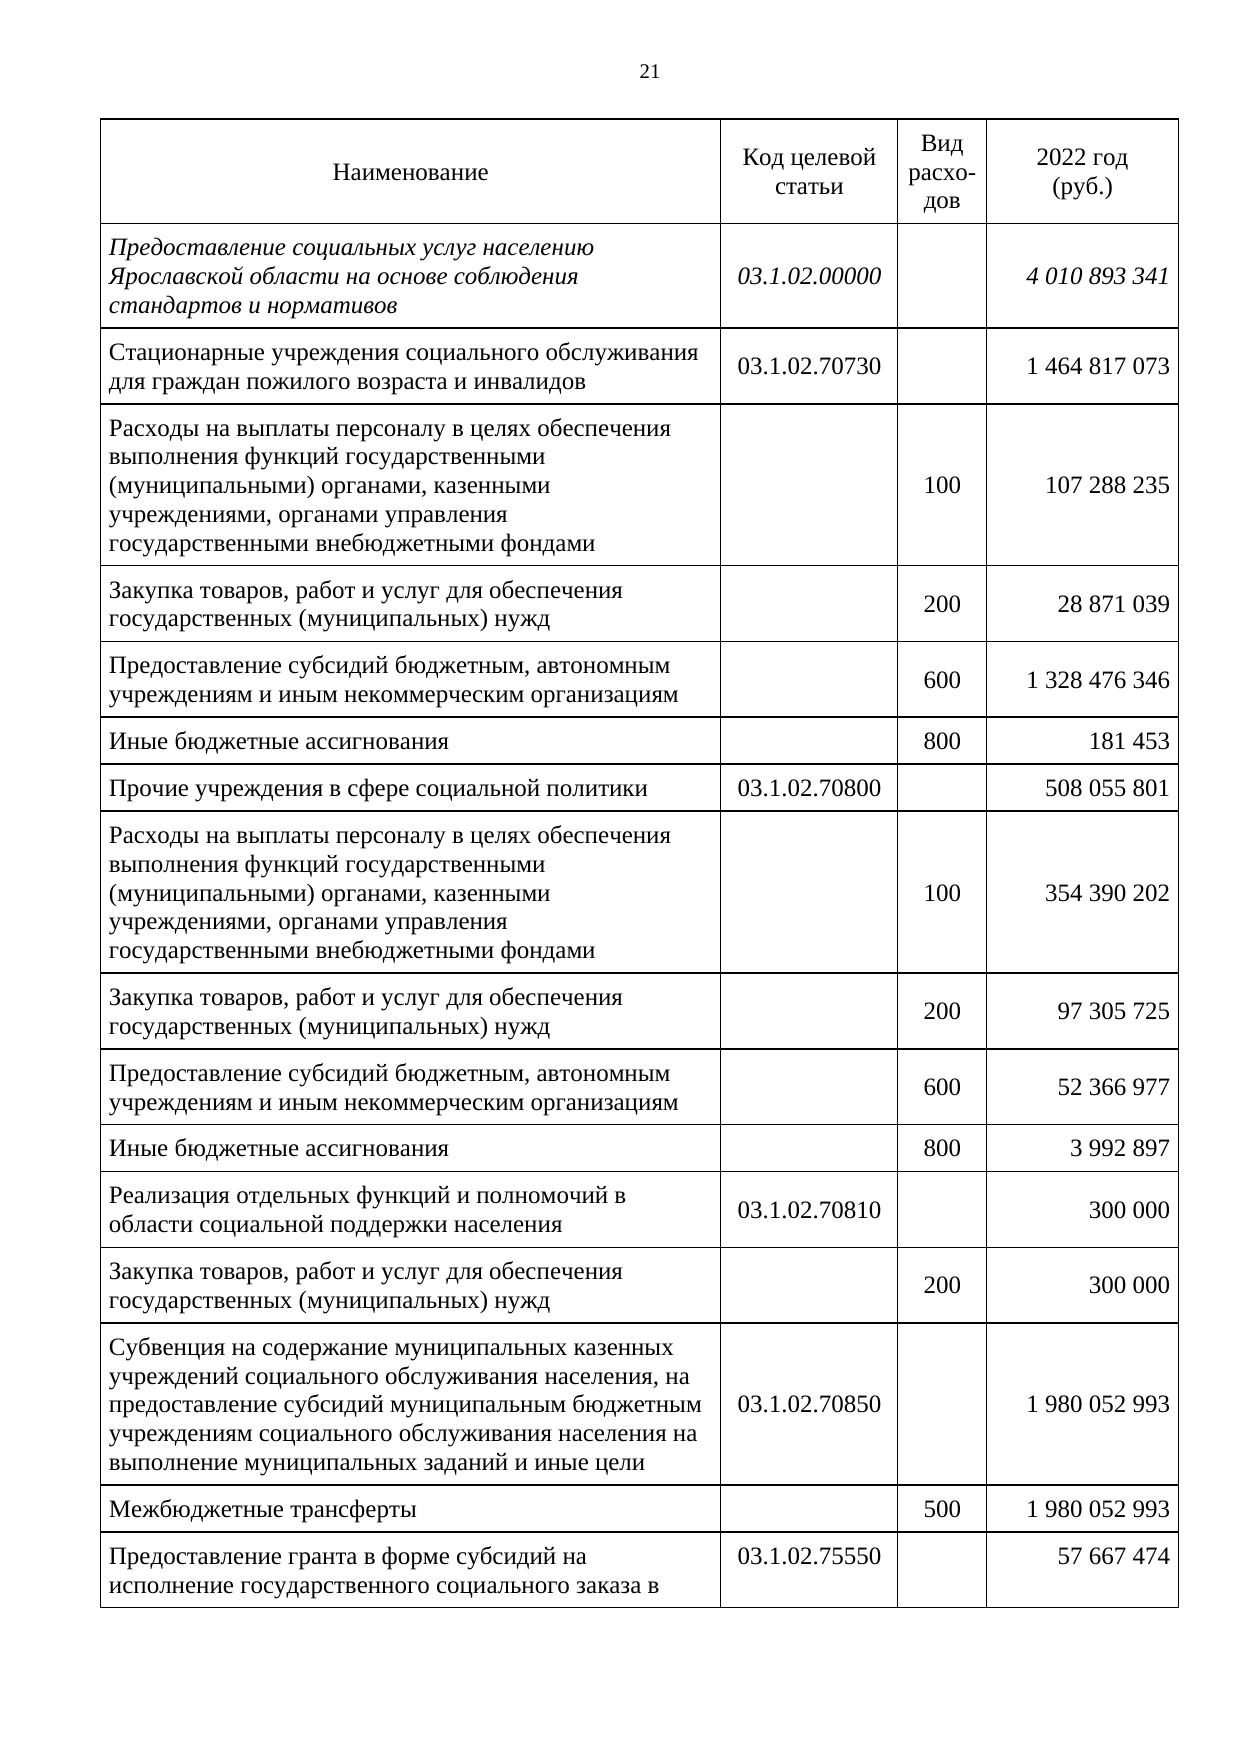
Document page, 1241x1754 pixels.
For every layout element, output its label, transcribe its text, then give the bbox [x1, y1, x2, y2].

table_cell 181 453 [987, 718, 1178, 763]
table_cell 200 [898, 566, 986, 641]
table_cell 28 871 039 [987, 566, 1178, 641]
table_cell Расходы на выплаты персоналу в целях обеспечения выполнения функций государственными (муниципальными) органами, казенными учреждениями, органами управления государственными внебюджетными фондами [101, 405, 720, 565]
table_cell 52 366 977 [987, 1050, 1178, 1124]
table_cell Субвенция на содержание муниципальных казенных учреждений социального обслуживания населения, на предоставление субсидий муниципальным бюджетным учреждениям социального обслуживания населения на выполнение муниципальных заданий и иные цели [101, 1324, 720, 1484]
table_cell 3 992 897 [987, 1125, 1178, 1171]
table_cell Предоставление субсидий бюджетным, автономным учреждениям и иным некоммерческим организациям [101, 1050, 720, 1124]
table_cell 200 [898, 1248, 986, 1322]
table_cell [898, 329, 986, 403]
table_cell 100 [898, 812, 986, 972]
table_cell Закупка товаров, работ и услуг для обеспечения государственных (муниципальных) нужд [101, 566, 720, 641]
table_cell 500 [898, 1486, 986, 1531]
table_header 2022 год (руб.) [987, 120, 1178, 223]
table_cell Расходы на выплаты персоналу в целях обеспечения выполнения функций государственными (муниципальными) органами, казенными учреждениями, органами управления государственными внебюджетными фондами [101, 812, 720, 972]
table_cell Реализация отдельных функций и полномочий в области социальной поддержки населения [101, 1172, 720, 1246]
table_cell [721, 812, 897, 972]
table_cell [721, 405, 897, 565]
table_header Вид расхо-дов [898, 120, 986, 223]
table_cell [898, 1172, 986, 1246]
table_cell 100 [898, 405, 986, 565]
table_cell 200 [898, 974, 986, 1048]
table_cell [721, 1486, 897, 1531]
table_cell Межбюджетные трансферты [101, 1486, 720, 1531]
table_header Наименование [101, 120, 720, 223]
table_cell 1 980 052 993 [987, 1324, 1178, 1484]
table_cell [898, 1324, 986, 1484]
table_cell 03.1.02.70810 [721, 1172, 897, 1246]
table_cell 1 980 052 993 [987, 1486, 1178, 1531]
table_cell 600 [898, 1050, 986, 1124]
table_cell 107 288 235 [987, 405, 1178, 565]
table_header Код целевой статьи [721, 120, 897, 223]
table_cell [721, 1248, 897, 1322]
table_cell 03.1.02.75550 [721, 1533, 897, 1607]
table_cell [721, 718, 897, 763]
table_cell 300 000 [987, 1248, 1178, 1322]
table_cell 800 [898, 718, 986, 763]
table_cell 354 390 202 [987, 812, 1178, 972]
table_cell 1 328 476 346 [987, 642, 1178, 716]
table_cell [898, 1533, 986, 1607]
table_cell [721, 974, 897, 1048]
table_cell Закупка товаров, работ и услуг для обеспечения государственных (муниципальных) нужд [101, 974, 720, 1048]
table_cell 800 [898, 1125, 986, 1171]
table_cell [721, 1125, 897, 1171]
table_cell [898, 765, 986, 810]
table_cell 57 667 474 [987, 1533, 1178, 1607]
table_cell [898, 224, 986, 327]
table_cell 300 000 [987, 1172, 1178, 1246]
table_cell [721, 1050, 897, 1124]
table_cell 4 010 893 341 [987, 224, 1178, 327]
table_cell 600 [898, 642, 986, 716]
table_cell 508 055 801 [987, 765, 1178, 810]
table_cell 03.1.02.70850 [721, 1324, 897, 1484]
table_cell Стационарные учреждения социального обслуживания для граждан пожилого возраста и инвалидов [101, 329, 720, 403]
table_cell Прочие учреждения в сфере социальной политики [101, 765, 720, 810]
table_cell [101, 1533, 720, 1607]
table_cell 03.1.02.70800 [721, 765, 897, 810]
table_cell 1 464 817 073 [987, 329, 1178, 403]
table_cell Иные бюджетные ассигнования [101, 1125, 720, 1171]
table_cell 03.1.02.70730 [721, 329, 897, 403]
table_cell Предоставление субсидий бюджетным, автономным учреждениям и иным некоммерческим организациям [101, 642, 720, 716]
table_cell [721, 642, 897, 716]
table_cell Иные бюджетные ассигнования [101, 718, 720, 763]
table_cell Предоставление социальных услуг населению Ярославской области на основе соблюдения стандартов и нормативов [101, 224, 720, 327]
table_cell [721, 566, 897, 641]
table_cell 03.1.02.00000 [721, 224, 897, 327]
table_cell 97 305 725 [987, 974, 1178, 1048]
table_cell Закупка товаров, работ и услуг для обеспечения государственных (муниципальных) нужд [101, 1248, 720, 1322]
